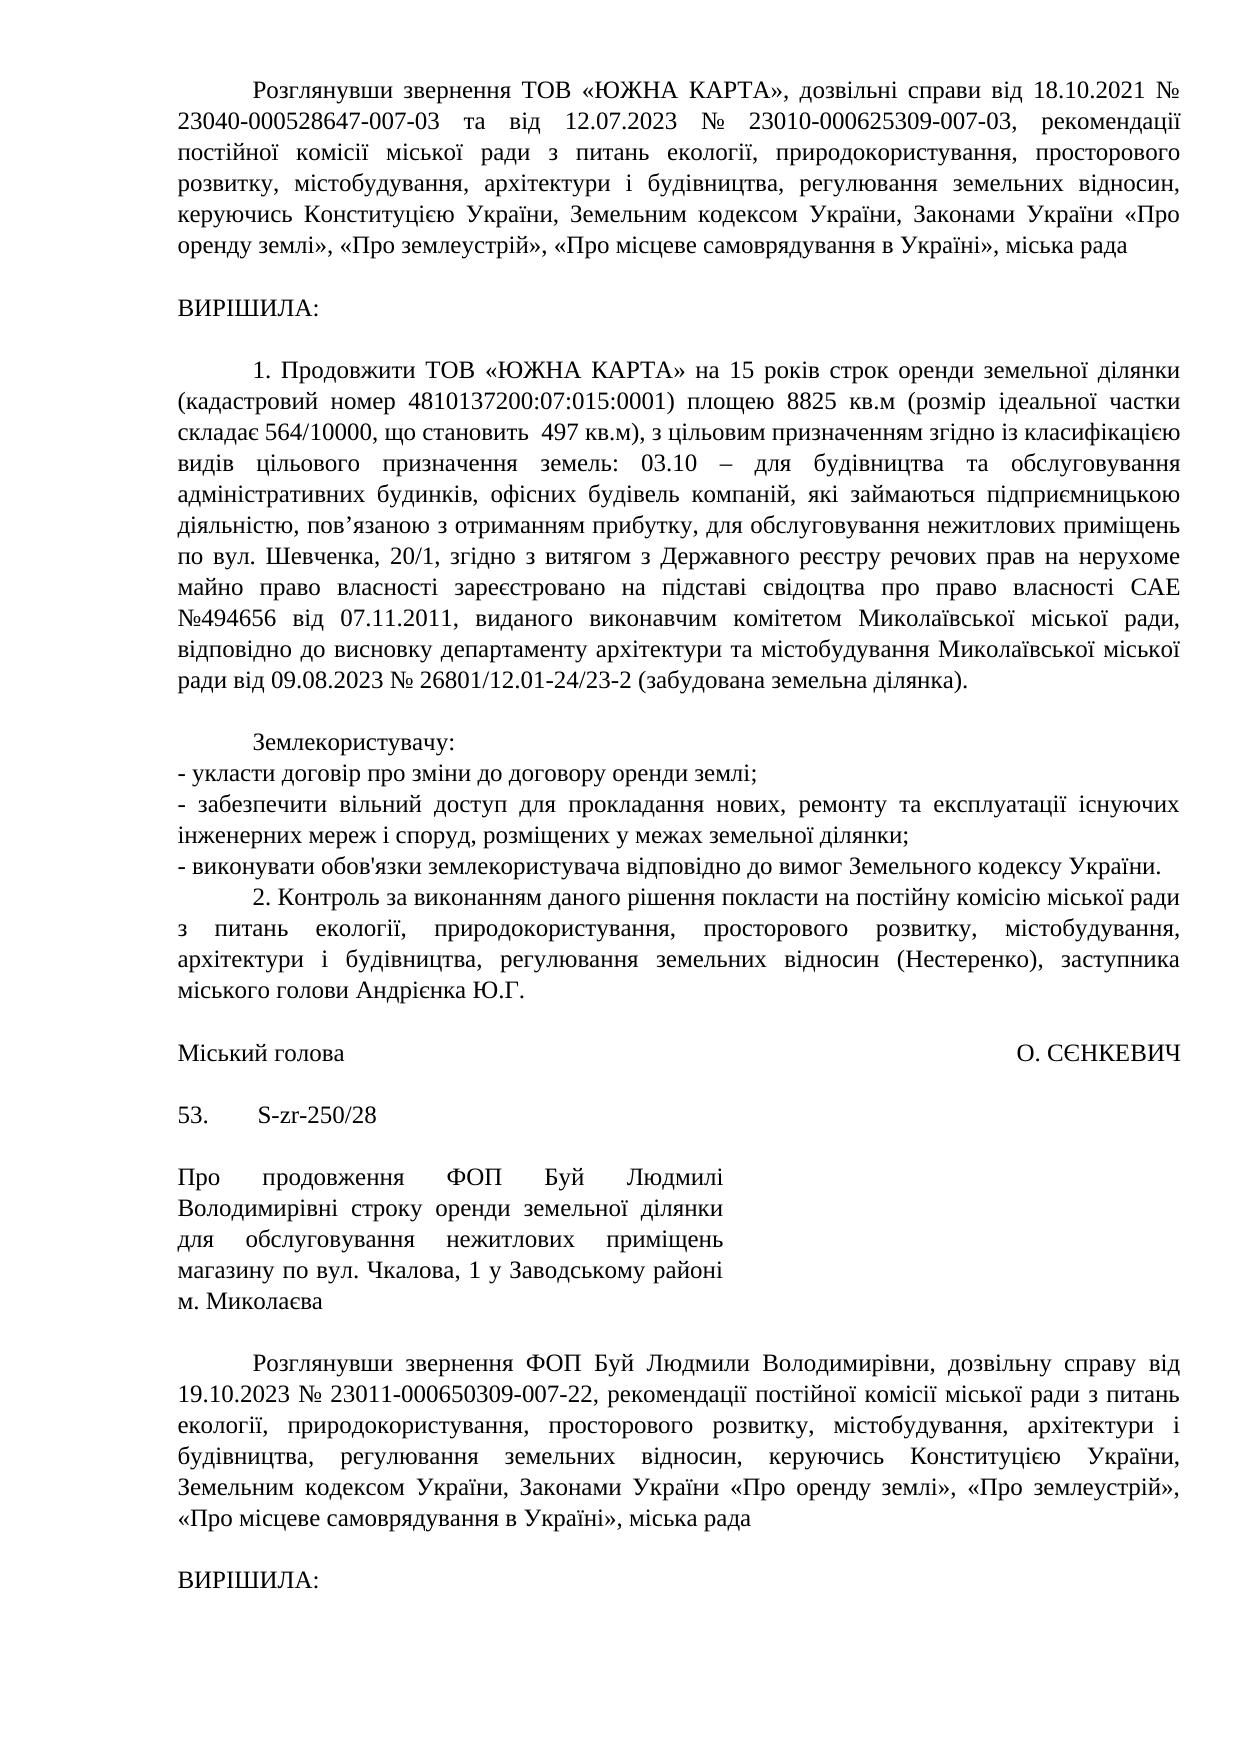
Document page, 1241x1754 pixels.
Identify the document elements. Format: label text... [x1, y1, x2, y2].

text 2. Контроль за виконанням даного рішення покласти на постійну комісію міської ради з питань екології, природокористування, просторового розвитку, містобудування, архітектури і будівництва, регулювання земельних відносин (Нестеренко), заступника міського голови Андрієнка Ю.Г. [177, 882, 1181, 1004]
text - виконувати обов'язки землекористувача відповідно до вимог Земельного кодексу України. [177, 851, 1181, 880]
text Розглянувши звернення ФОП Буй Людмили Володимирівни, дозвільну справу від 19.10.2023 № 23011-000650309-007-22, рекомендації постійної комісії міської ради з питань екології, природокористування, просторового розвитку, містобудування, архітектури і будівництва, регулювання земельних відносин, керуючись Конституцією України, Земельним кодексом України, Законами України «Про оренду землі», «Про землеустрій», «Про місцеве самоврядування в Україні», міська рада [177, 1348, 1181, 1532]
text Розглянувши звернення ТОВ «ЮЖНА КАРТА», дозвільні справи від 18.10.2021 № 23040-000528647-007-03 та від 12.07.2023 № 23010-000625309-007-03, рекомендації постійної комісії міської ради з питань екології, природокористування, просторового розвитку, містобудування, архітектури і будівництва, регулювання земельних відносин, керуючись Конституцією України, Земельним кодексом України, Законами України «Про оренду землі», «Про землеустрій», «Про місцеве самоврядування в Україні», міська рада [177, 75, 1181, 259]
text ВИРІШИЛА: [177, 293, 1181, 321]
text - забезпечити вільний доступ для прокладання нових, ремонту та експлуатації існуючих інженерних мереж і споруд, розміщених у межах земельної ділянки; [177, 789, 1181, 849]
text Про продовження ФОП Буй Людмилі Володимирівні строку оренди земельної ділянки для обслуговування нежитлових приміщень магазину по вул. Чкалова, 1 у Заводському районі м. Миколаєва [177, 1162, 724, 1315]
text 1. Продовжити ТОВ «ЮЖНА КАРТА» на 15 років строк оренди земельної ділянки (кадастровий номер 4810137200:07:015:0001) площею 8825 кв.м (розмір ідеальної частки складає 564/10000, що становить 497 кв.м), з цільовим призначенням згідно із класифікацією видів цільового призначення земель: 03.10 ‒ для будівництва та обслуговування адміністративних будинків, офісних будівель компаній, які займаються підприємницькою діяльністю, пов’язаною з отриманням прибутку, для обслуговування нежитлових приміщень по вул. Шевченка, 20/1, згідно з витягом з Державного реєстру речових прав на нерухоме майно право власності зареєстровано на підставі свідоцтва про право власності САЕ №494656 від 07.11.2011, виданого виконавчим комітетом Миколаївської міської ради, відповідно до висновку департаменту архітектури та містобудування Миколаївської міської ради від 09.08.2023 № 26801/12.01-24/23-2 (забудована земельна ділянка). [177, 355, 1181, 694]
text ВИРІШИЛА: [177, 1565, 1181, 1594]
text Міський голова О. СЄНКЕВИЧ [177, 1038, 1181, 1066]
text - укласти договір про зміни до договору оренди землі; [177, 758, 1181, 787]
text 53. S-zr-250/28 [177, 1100, 1181, 1128]
text Землекористувачу: [177, 727, 1181, 756]
